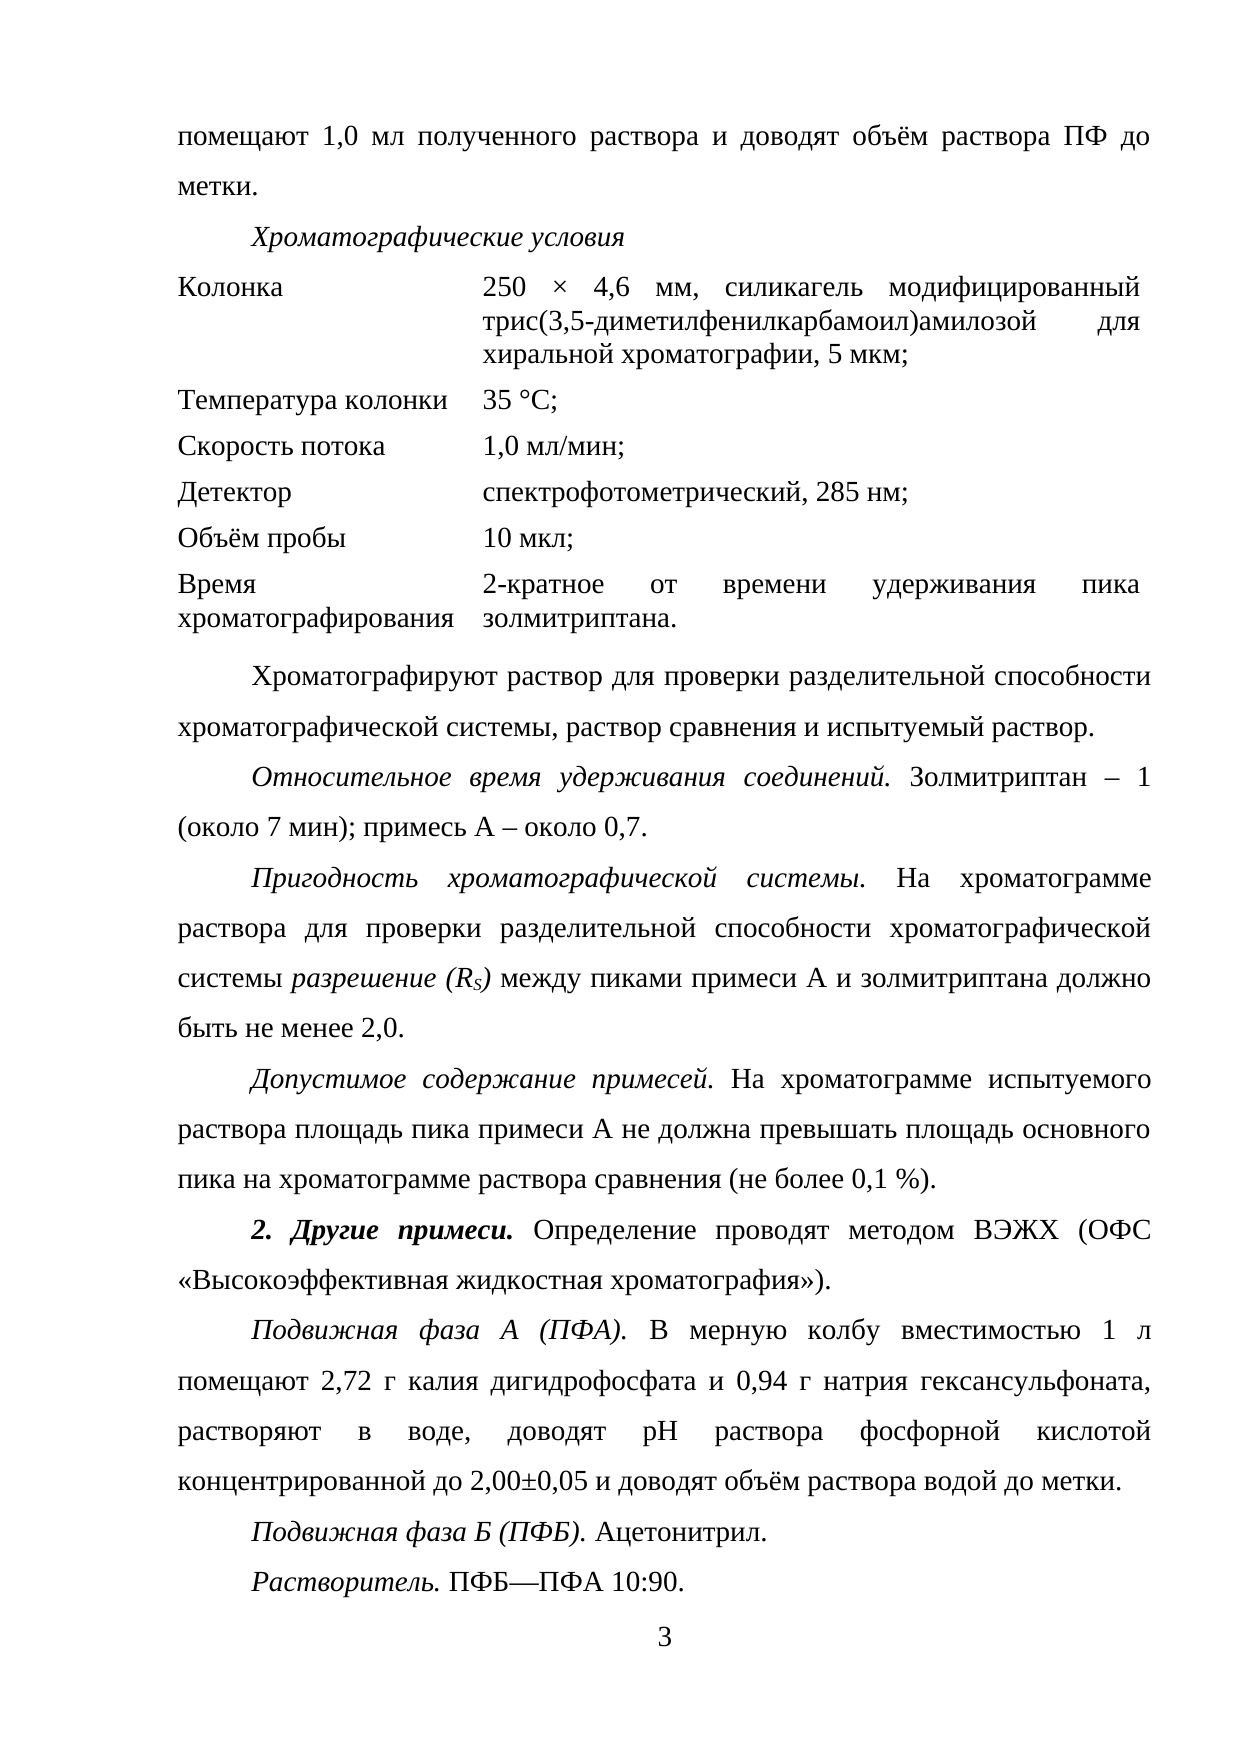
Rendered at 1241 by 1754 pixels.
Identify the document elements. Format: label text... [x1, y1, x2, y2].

table_cell Детектор [166, 474, 471, 520]
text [177, 118, 1152, 202]
text Растворитель. ПФБ—ПФА 10:90. [177, 1564, 1152, 1598]
table_cell Скорость потока [166, 428, 471, 474]
table_cell 35 °С; [471, 382, 1152, 428]
text Хроматографические условия [177, 219, 1152, 252]
table_header 250 × 4,6 мм, силикагель модифицированный трис(3,5-диметилфенилкарбамоил)амилозой для хиральной хроматографии, 5 мкм; [471, 269, 1152, 382]
text Подвижная фаза А (ПФА). В мерную колбу вместимостью 1 л помещают 2,72 г калия дигидрофосфата и 0,94 г натрия гексансульфоната, растворяют в воде, доводят рН раствора фосфорной кислотой концентрированной до 2,00±0,05 и доводят объём раствора водой до метки. [177, 1312, 1152, 1497]
text 2. Другие примеси. Определение проводят методом ВЭЖХ (ОФС «Высокоэффективная жидкостная хроматография»). [177, 1212, 1152, 1296]
table_cell Время хроматографирования [166, 566, 471, 646]
text Относительное время удерживания соединений. Золмитриптан – 1 (около 7 мин); примесь А – около 0,7. [177, 759, 1152, 843]
table_header Колонка [166, 269, 471, 382]
text Подвижная фаза Б (ПФБ). Ацетонитрил. [177, 1514, 1152, 1547]
table_cell Температура колонки [166, 382, 471, 428]
table_cell 2-кратное от времени удерживания пика золмитриптана. [471, 566, 1152, 646]
table_cell 1,0 мл/мин; [471, 428, 1152, 474]
text Пригодность хроматографической системы. На хроматограмме раствора для проверки разделительной способности хроматографической системы разрешение (RS) между пиками примеси А и золмитриптана должно быть не менее 2,0. [177, 860, 1152, 1044]
text Допустимое содержание примесей. На хроматограмме испытуемого раствора площадь пика примеси А не должна превышать площадь основного пика на хроматограмме раствора сравнения (не более 0,1 %). [177, 1061, 1152, 1195]
table_cell Объём пробы [166, 520, 471, 566]
text Хроматографируют раствор для проверки разделительной способности хроматографической системы, раствор сравнения и испытуемый раствор. [177, 658, 1152, 742]
table_cell 10 мкл; [471, 520, 1152, 566]
table_cell спектрофотометрический, 285 нм; [471, 474, 1152, 520]
